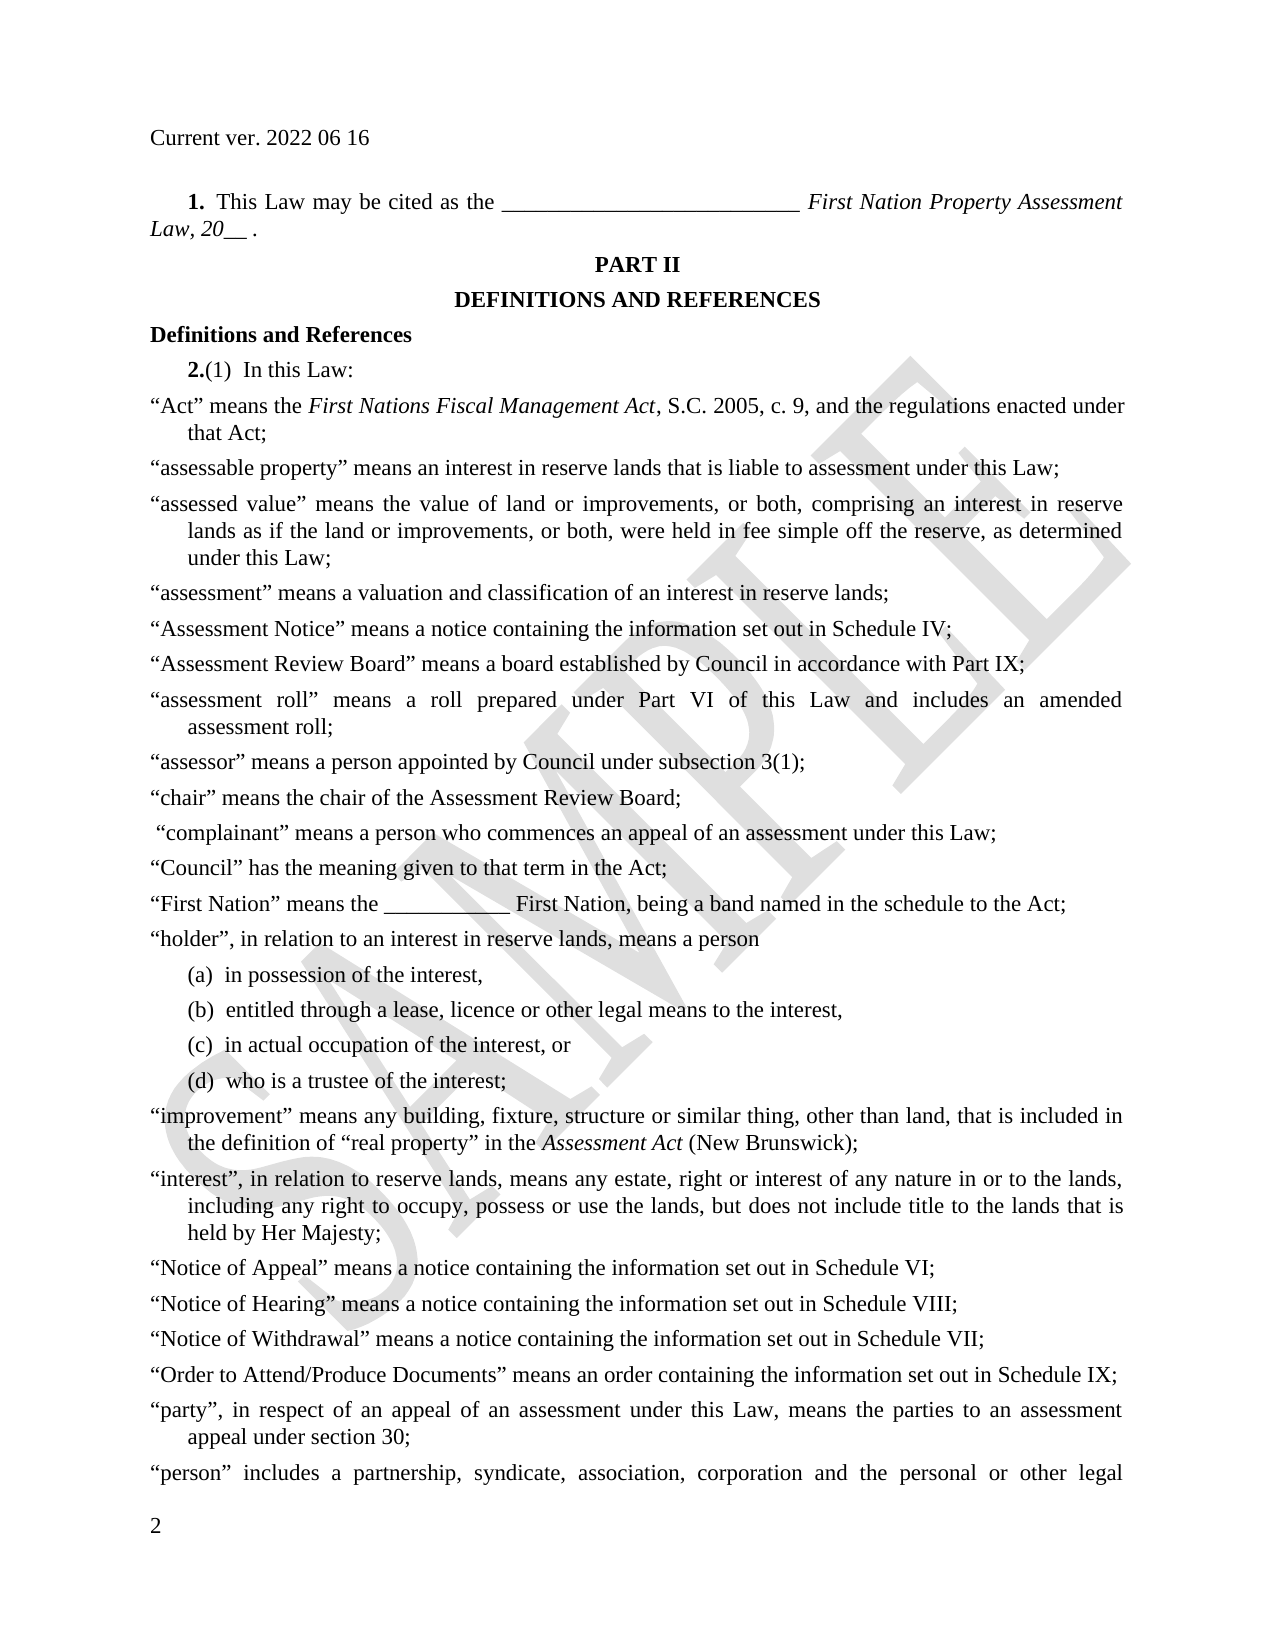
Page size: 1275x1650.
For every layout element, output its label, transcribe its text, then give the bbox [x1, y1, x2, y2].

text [150, 1458, 1125, 1485]
text PART II [150, 250, 1125, 277]
text “assessor” means a person appointed by Council under subsection 3(1); [150, 747, 1125, 774]
text 2.(1) In this Law: [150, 356, 1125, 383]
text “chair” means the chair of the Assessment Review Board; [150, 783, 1125, 810]
text DEFINITIONS AND REFERENCES [150, 286, 1125, 313]
text “Assessment Review Board” means a board established by Council in accordance with Part IX; [150, 649, 1125, 677]
text “holder”, in relation to an interest in reserve lands, means a person [150, 924, 1125, 952]
text “assessment roll” means a roll prepared under Part VI of this Law and includes an amended assessment roll; [150, 685, 1125, 739]
text “First Nation” means the ___________ First Nation, being a band named in the schedule to the Act; [150, 889, 1125, 916]
text Definitions and References [150, 321, 1125, 347]
text “Council” has the meaning given to that term in the Act; [150, 854, 1125, 881]
text “assessable property” means an interest in reserve lands that is liable to assessment under this Law; [150, 454, 1125, 481]
text (b) entitled through a lease, licence or other legal means to the interest, [187, 995, 1125, 1022]
text “Notice of Hearing” means a notice containing the information set out in Schedule VIII; [150, 1289, 1125, 1316]
text “Order to Attend/Produce Documents” means an order containing the information set out in Schedule IX; [150, 1360, 1125, 1387]
text “assessed value” means the value of land or improvements, or both, comprising an interest in reserve lands as if the land or improvements, or both, were held in fee simple off the reserve, as determined under this Law; [150, 489, 1125, 570]
text “assessment” means a valuation and classification of an interest in reserve lands; [150, 579, 1125, 606]
text “improvement” means any building, fixture, structure or similar thing, other than land, that is included in the definition of “real property” in the Assessment Act (New Brunswick); [150, 1102, 1125, 1156]
text (d) who is a trustee of the interest; [187, 1066, 1125, 1093]
text “Act” means the First Nations Fiscal Management Act, S.C. 2005, c. 9, and the regulations enacted under that Act; [150, 391, 1125, 445]
text “complainant” means a person who commences an appeal of an assessment under this Law; [150, 818, 1125, 845]
text “Notice of Withdrawal” means a notice containing the information set out in Schedule VII; [150, 1324, 1125, 1352]
text “interest”, in relation to reserve lands, means any estate, right or interest of any nature in or to the lands, including any right to occupy, possess or use the lands, but does not include title to the lands that is held by Her Majesty; [150, 1164, 1125, 1245]
text (a) in possession of the interest, [187, 960, 1125, 987]
text “Assessment Notice” means a notice containing the information set out in Schedule IV; [150, 614, 1125, 641]
text “Notice of Appeal” means a notice containing the information set out in Schedule VI; [150, 1254, 1125, 1281]
text (c) in actual occupation of the interest, or [187, 1031, 1125, 1058]
text 1. This Law may be cited as the __________________________ First Nation Property Assessment Law, 20__ . [150, 187, 1125, 242]
text “party”, in respect of an appeal of an assessment under this Law, means the parties to an assessment appeal under section 30; [150, 1395, 1125, 1449]
